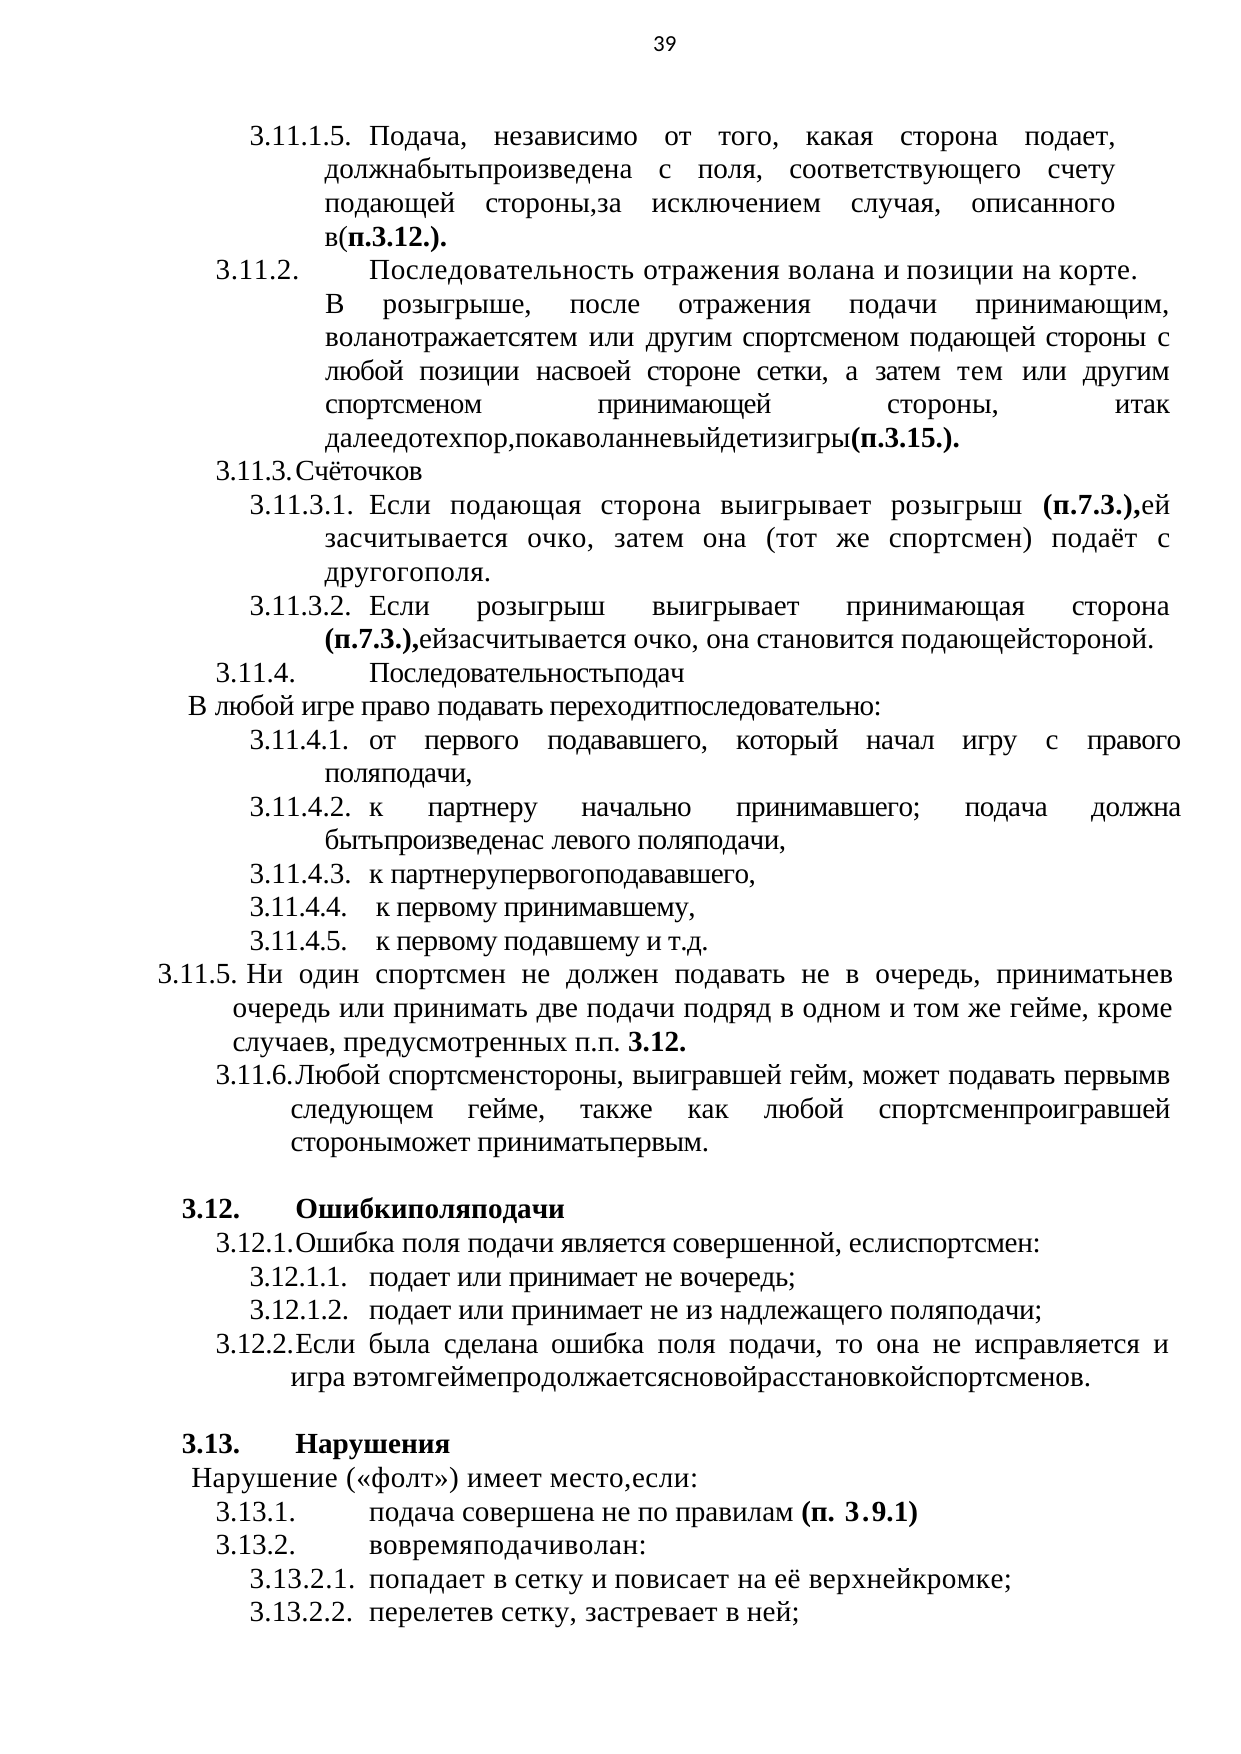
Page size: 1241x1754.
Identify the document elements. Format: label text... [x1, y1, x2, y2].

list Ни один спортсмен не должен подавать не в очередь, приниматьнев очередь или принимать две подачи подряд в одном и том же гейме, кроме случаев, предусмотренных п.п. 3.12. [157, 957, 1174, 1057]
list к первому подавшему и т.д. [249, 923, 1181, 957]
list Последовательностьподач [215, 655, 1181, 688]
text Нарушение («фолт») имеет место,если: [191, 1460, 1174, 1494]
list подача совершена не по правилам (п. 3.9.1) [215, 1494, 1174, 1527]
list от первого подававшего, который начал игру с правого поляподачи, [249, 722, 1181, 789]
list к партнеру начально принимавшего; подача должна бытьпроизведенас левого поляподачи, [249, 789, 1181, 856]
list Счёточков [215, 453, 1170, 487]
list попадает в сетку и повисает на её верхнейкромке; [249, 1561, 1174, 1594]
list Ошибка поля подачи является совершенной, еслиспортсмен: [215, 1225, 1174, 1259]
list перелетев сетку, застревает в ней; [249, 1594, 1174, 1628]
list Если подающая сторона выигрывает розыгрыш (п.7.3.),ей засчитывается очко, затем она (тот же спортсмен) подаёт с другогополя. [249, 487, 1170, 588]
list Подача, независимо от того, какая сторона подает, должнабытьпроизведена с поля, соответствующего счету подающей стороны,за исключением случая, описанного в(п.3.12.). [249, 118, 1116, 252]
list Если была сделана ошибка поля подачи, то она не исправляется и игра вэтомгеймепродолжаетсясновойрасстановкойспортсменов. [215, 1326, 1170, 1393]
list Если розыгрыш выигрывает принимающая сторона (п.7.3.),ейзасчитывается очко, она становится подающейстороной. [249, 588, 1170, 655]
list к партнерупервогоподававшего, [249, 856, 1181, 889]
text В розыгрыше, после отражения подачи принимающим, воланотражаетсятем или другим спортсменом подающей стороны с любой позиции насвоей стороне сетки, а затем тем или другим спортсменом принимающей стороны, итак далеедотехпор,покаволанневыйдетизигры(п.3.15.). [325, 286, 1170, 453]
list к первому принимавшему, [249, 889, 1181, 923]
subtitle Ошибкиполяподачи [182, 1192, 1094, 1225]
list вовремяподачиволан: [215, 1527, 1174, 1561]
text В любой игре право подавать переходитпоследовательно: [188, 688, 1181, 722]
list подает или принимает не из надлежащего поляподачи; [249, 1292, 1174, 1326]
subtitle Нарушения [182, 1427, 1094, 1460]
list Последовательность отражения волана и позиции на корте. [215, 252, 1181, 286]
list подает или принимает не вочередь; [249, 1259, 1174, 1292]
list Любой спортсменстороны, выигравшей гейм, может подавать первымв следующем гейме, также как любой спортсменпроигравшей стороныможет приниматьпервым. [215, 1057, 1170, 1158]
